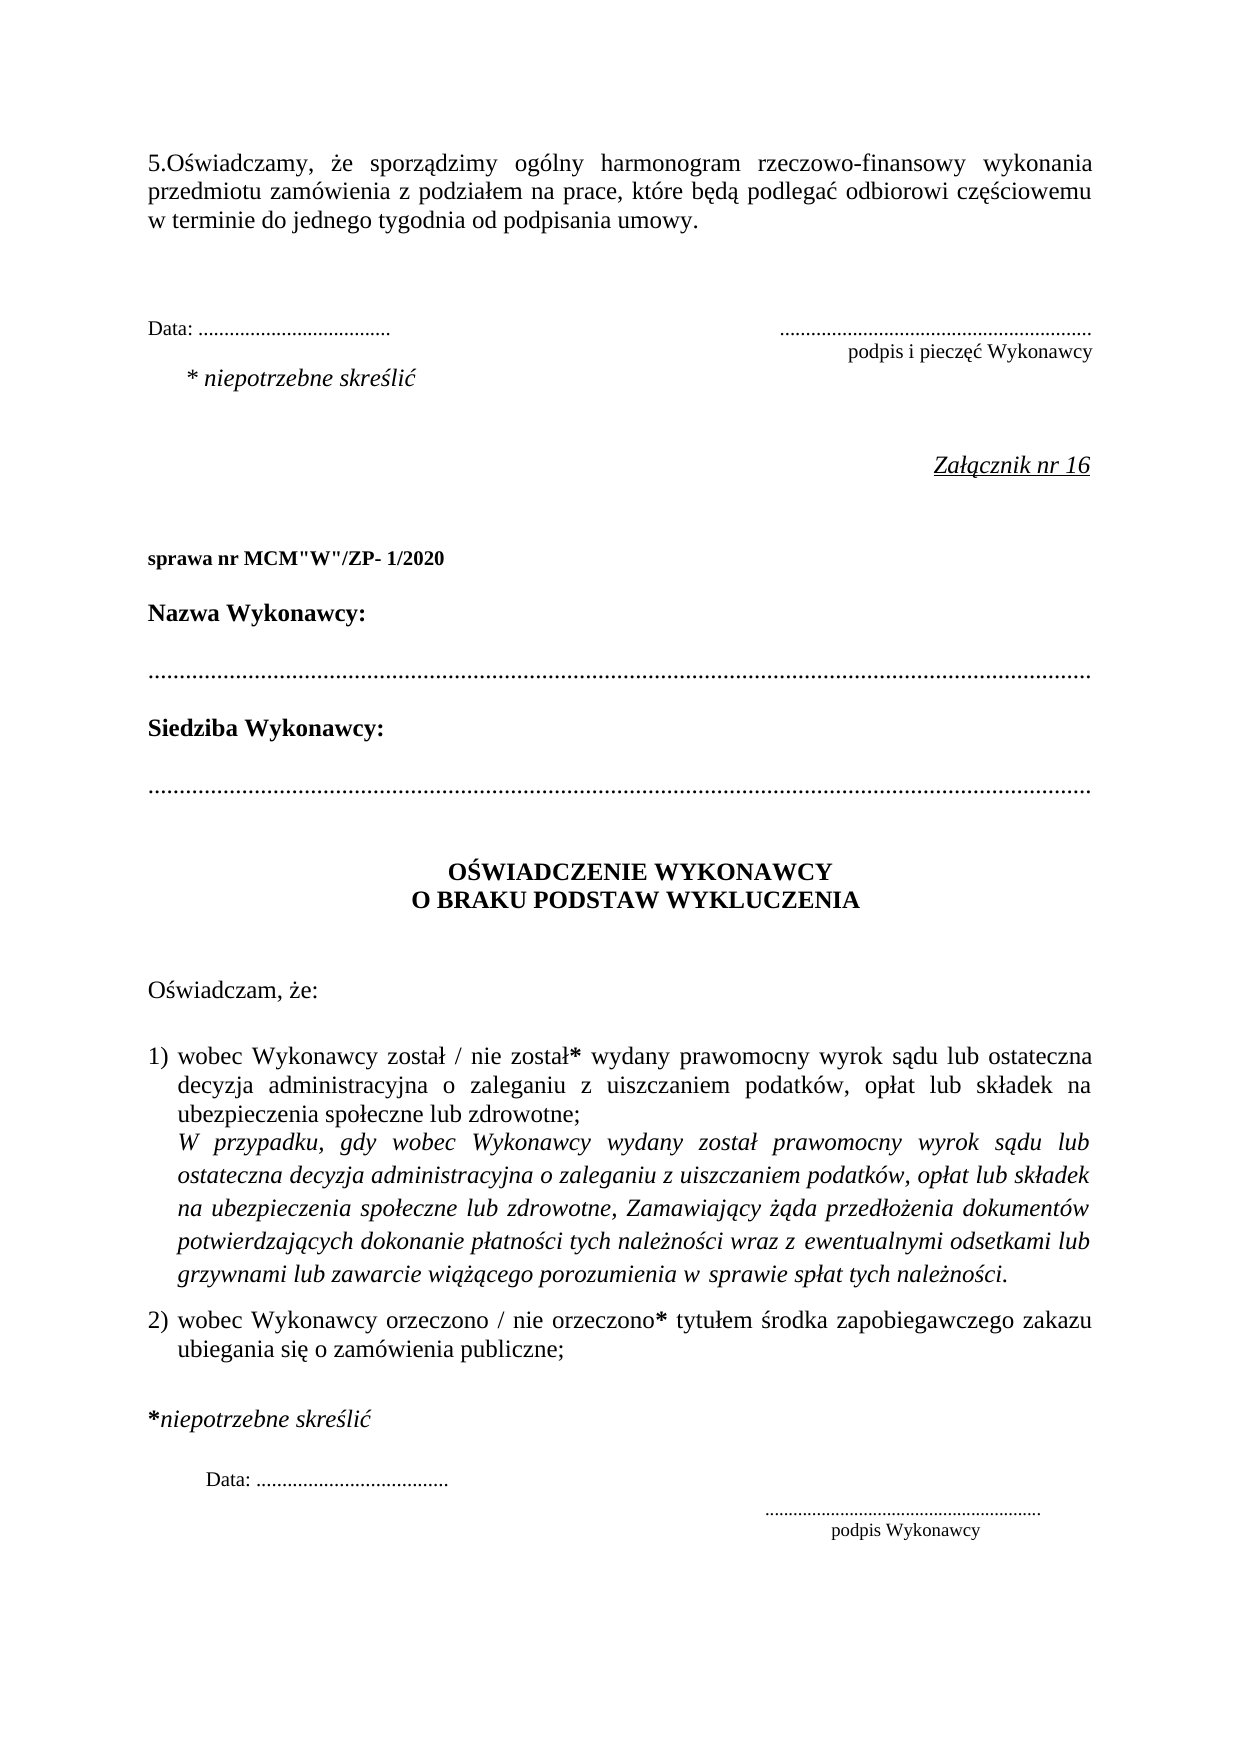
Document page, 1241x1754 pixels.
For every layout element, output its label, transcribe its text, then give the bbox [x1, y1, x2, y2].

text Siedziba Wykonawcy: [148, 713, 1093, 742]
text ....................................................................................................................................................... [148, 655, 1093, 684]
text ....................................................................................................................................................... [148, 770, 1093, 799]
text sprawa nr MCM"W"/ZP- 1/2020 [148, 520, 1093, 570]
text Oświadczam, że: [148, 975, 1093, 1004]
text O BRAKU PODSTAW WYKLUCZENIA [148, 885, 1093, 942]
text Data: ..................................... [206, 1467, 1093, 1491]
text Data: ..................................... ............................................................ [148, 315, 1093, 339]
list wobec Wykonawcy został / nie został* wydany prawomocny wyrok sądu lub ostateczna decyzja administracyjna o zaleganiu z uiszczaniem podatków, opłat lub składek na ubezpieczenia społeczne lub zdrowotne; [148, 1041, 1093, 1127]
text W przypadku, gdy wobec Wykonawcy wydany został prawomocny wyrok sądu lub ostateczna decyzja administracyjna o zaleganiu z uiszczaniem podatków, opłat lub składek na ubezpieczenia społeczne lub zdrowotne, Zamawiający żąda przedłożenia dokumentów potwierdzających dokonanie płatności tych należności wraz z ewentualnymi odsetkami lub grzywnami lub zawarcie wiążącego porozumienia w sprawie spłat tych należności. [177, 1127, 1093, 1288]
text Załącznik nr 16 [148, 450, 1093, 478]
text ........................................................... [635, 1497, 1153, 1519]
text 5.Oświadczamy, że sporządzimy ogólny harmonogram rzeczowo-finansowy wykonania przedmiotu zamówienia z podziałem na prace, które będą podlegać odbiorowi częściowemu w terminie do jednego tygodnia od podpisania umowy. [148, 148, 1093, 234]
text Nazwa Wykonawcy: [148, 598, 1093, 627]
text podpis i pieczęć Wykonawcy [148, 339, 1093, 363]
text * niepotrzebne skreślić [148, 363, 1093, 392]
text *niepotrzebne skreślić [148, 1404, 1093, 1432]
text OŚWIADCZENIE WYKONAWCY [148, 857, 1093, 885]
list wobec Wykonawcy orzeczono / nie orzeczono* tytułem środka zapobiegawczego zakazu ubiegania się o zamówienia publiczne; [148, 1305, 1093, 1362]
text podpis Wykonawcy [635, 1519, 1093, 1541]
